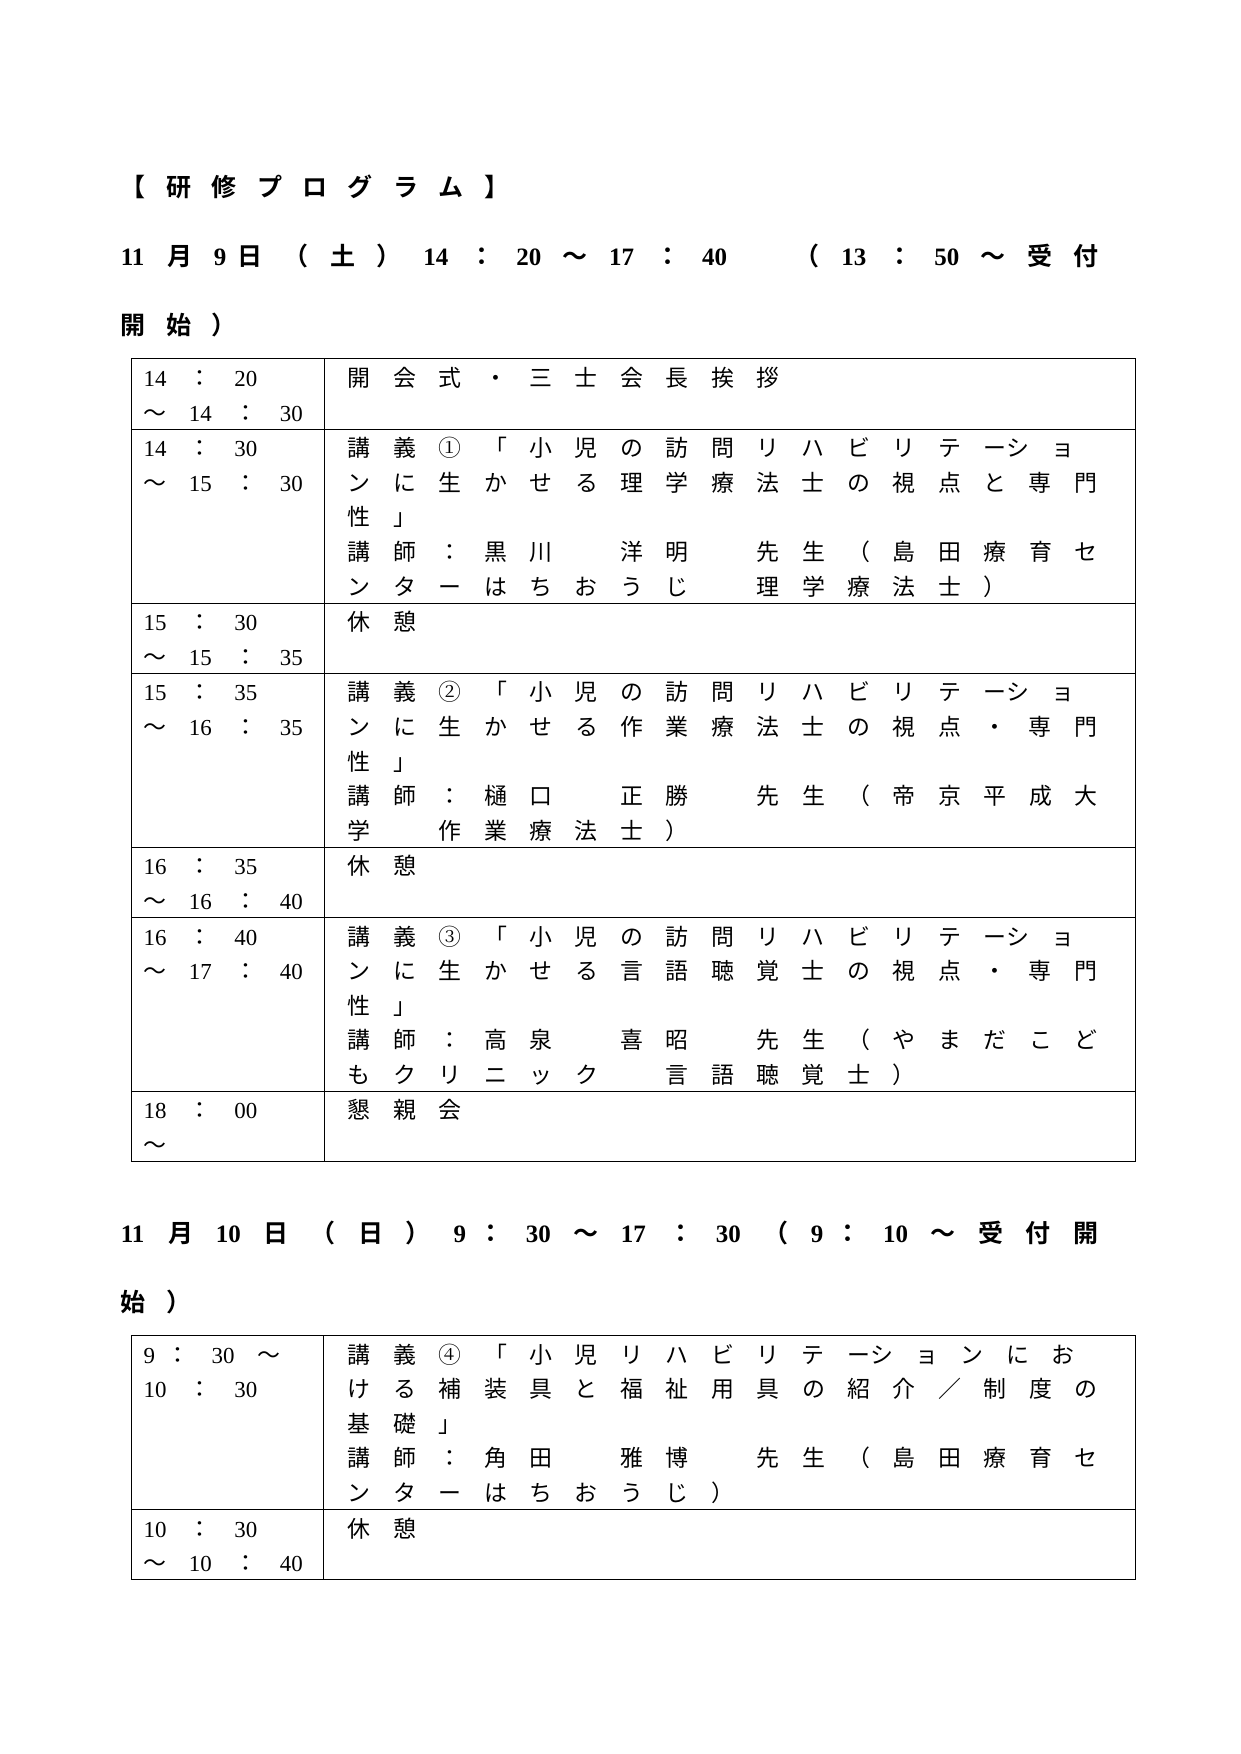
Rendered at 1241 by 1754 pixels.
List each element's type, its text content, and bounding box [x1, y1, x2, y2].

table_cell 18：00～ [132, 1092, 324, 1161]
text 11月10日（日）9：30～17：30（9：10～受付開始） [121, 1197, 1120, 1335]
table_cell 休憩 [324, 1510, 1135, 1579]
table_cell 休憩 [325, 604, 1135, 673]
table_cell 講義③「小児の訪問リハビリテーションに生かせる言語聴覚士の視点・専門性」 講師：高泉 喜昭 先生（やまだこどもクリニック 言語聴覚士） [325, 918, 1135, 1091]
text 【研修プログラム】 [121, 151, 1120, 220]
table_header 14：20～14：30 [132, 359, 324, 428]
table_cell 講義①「小児の訪問リハビリテーションに生かせる理学療法士の視点と専門性」 講師：黒川 洋明 先生（島田療育センターはちおうじ 理学療法士） [325, 430, 1135, 602]
table_header 講義④「小児リハビリテーションにおける補装具と福祉用具の紹介／制度の基礎」 講師：角田 雅博 先生（島田療育センターはちおうじ） [324, 1336, 1135, 1509]
table_cell 講義②「小児の訪問リハビリテーションに生かせる作業療法士の視点・専門性」 講師：樋口 正勝 先生（帝京平成大学 作業療法士） [325, 674, 1135, 847]
table_cell 10：30～10：40 [132, 1510, 323, 1579]
text 11月9日（土）14：20～17：40 （13：50～受付開始） [121, 220, 1120, 358]
table_cell 15：30～15：35 [132, 604, 324, 673]
table_cell 16：40～17：40 [132, 918, 324, 1091]
table_header 9：30～10：30 [132, 1336, 323, 1509]
table_cell 休憩 [325, 848, 1135, 917]
table_cell 15：35～16：35 [132, 674, 324, 847]
table_header 開会式・三士会長挨拶 [325, 359, 1135, 428]
table_cell 懇親会 [325, 1092, 1135, 1161]
table_cell 14：30～15：30 [132, 430, 324, 602]
table_cell 16：35～16：40 [132, 848, 324, 917]
